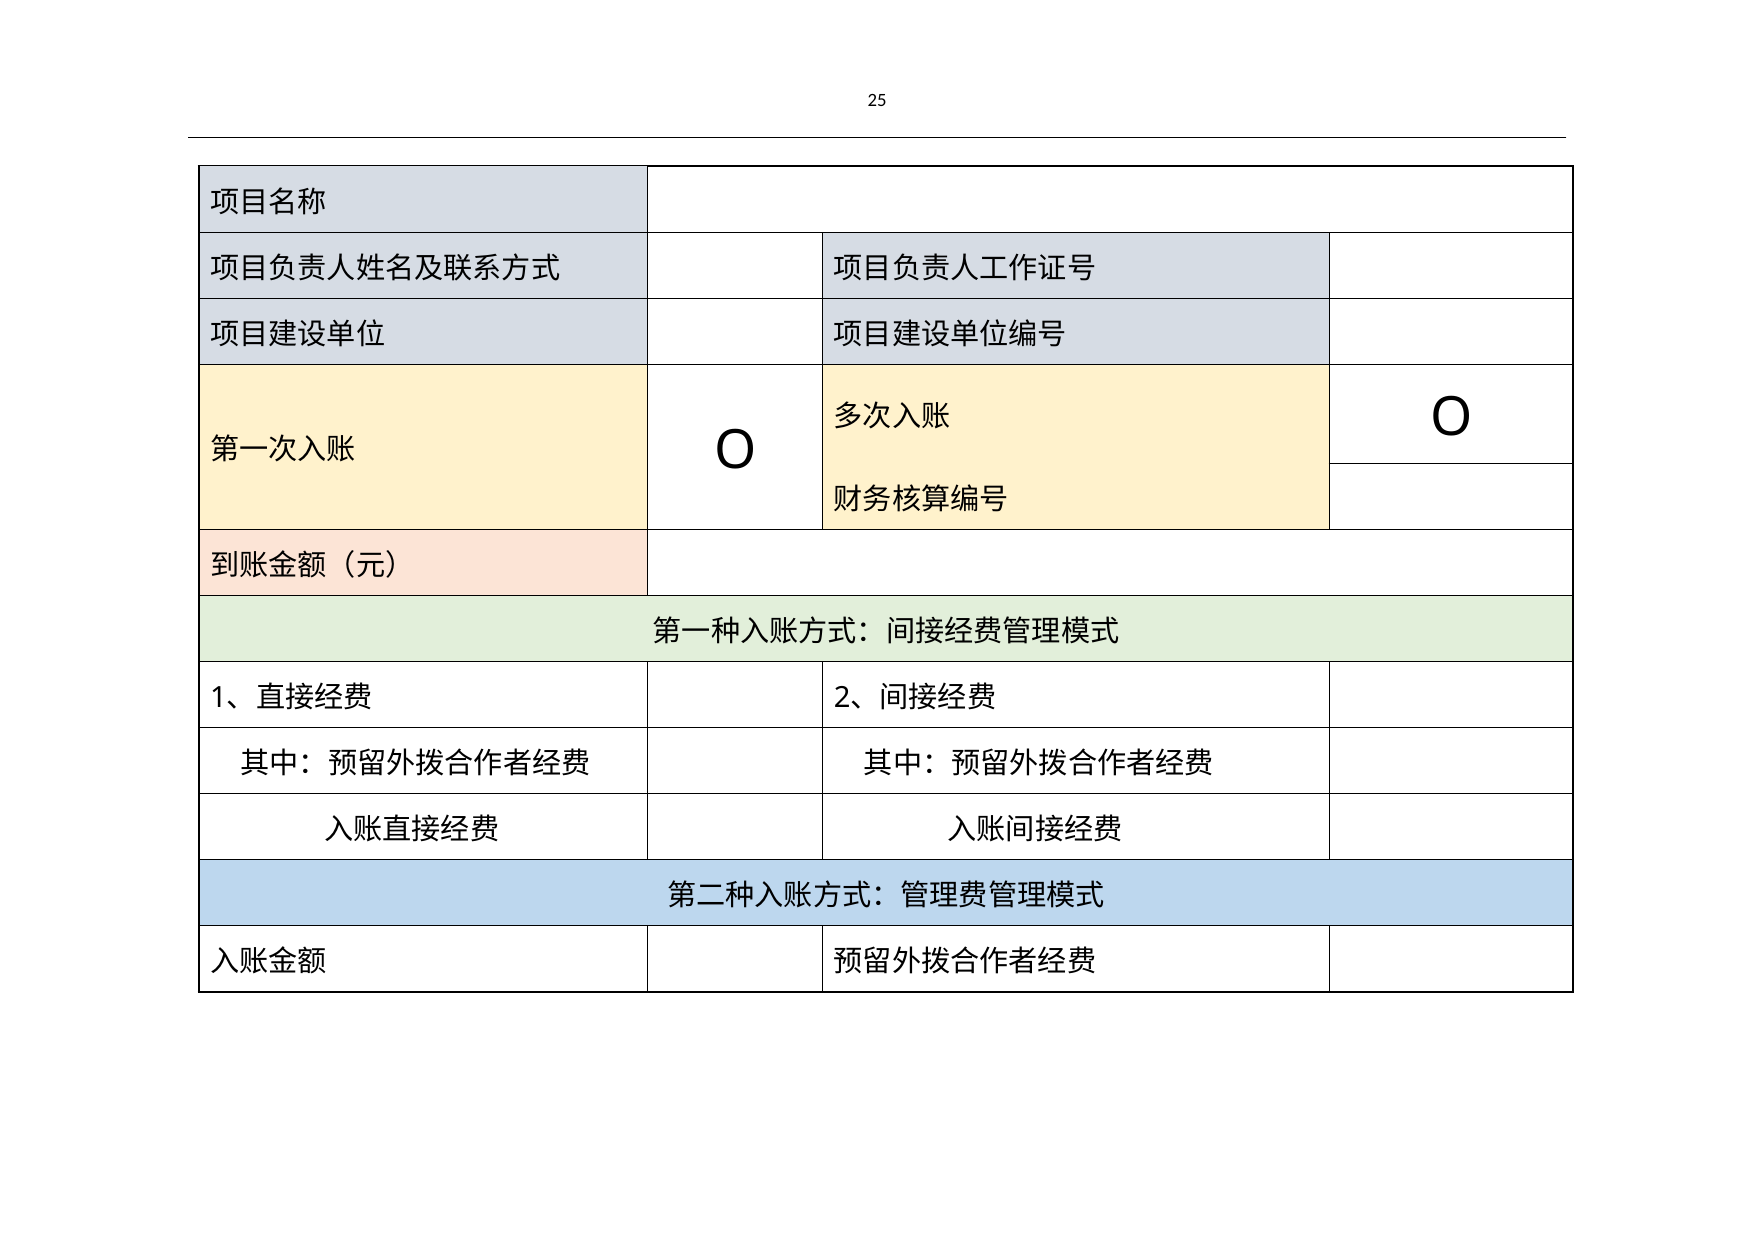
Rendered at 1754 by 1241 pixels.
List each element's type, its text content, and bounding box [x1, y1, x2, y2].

table_cell [1330, 728, 1572, 793]
table_cell [1330, 662, 1572, 727]
table_cell 入账间接经费 [823, 794, 1329, 859]
table_cell 项目负责人姓名及联系方式 [200, 233, 647, 298]
table_cell 预留外拨合作者经费 [823, 926, 1329, 991]
table_cell 入账直接经费 [200, 794, 647, 859]
table_cell [1330, 464, 1572, 529]
table_cell 到账金额（元） [200, 530, 647, 595]
table_cell [648, 728, 822, 793]
table_cell 其中：预留外拨合作者经费 [200, 728, 647, 793]
table_cell O [648, 365, 822, 529]
table_cell 第一种入账方式：间接经费管理模式 [200, 596, 1572, 661]
table_cell 2、间接经费 [823, 662, 1329, 727]
table_cell 其中：预留外拨合作者经费 [823, 728, 1329, 793]
table_cell [1330, 233, 1572, 298]
table_cell 入账金额 [200, 926, 647, 991]
table_cell 项目建设单位 [200, 299, 647, 364]
table_cell O [1330, 365, 1572, 463]
table_cell [648, 662, 822, 727]
table_cell [648, 167, 1572, 232]
table_cell [1330, 794, 1572, 859]
table_cell [1330, 926, 1572, 991]
table_cell 项目名称 [200, 166, 647, 232]
table_cell 财务核算编号 [823, 463, 1329, 529]
table_cell 第二种入账方式：管理费管理模式 [200, 860, 1572, 925]
table_cell 1、直接经费 [200, 662, 647, 727]
table_cell 项目负责人工作证号 [823, 233, 1329, 298]
table_cell [648, 299, 822, 364]
table_cell 项目建设单位编号 [823, 299, 1329, 364]
table_cell 多次入账 [823, 365, 1329, 463]
table_cell [1330, 299, 1572, 364]
table_cell 第一次入账 [200, 365, 647, 529]
table_cell [648, 926, 822, 991]
table_cell [648, 233, 822, 298]
table_cell [648, 530, 1572, 595]
table_cell [648, 794, 822, 859]
